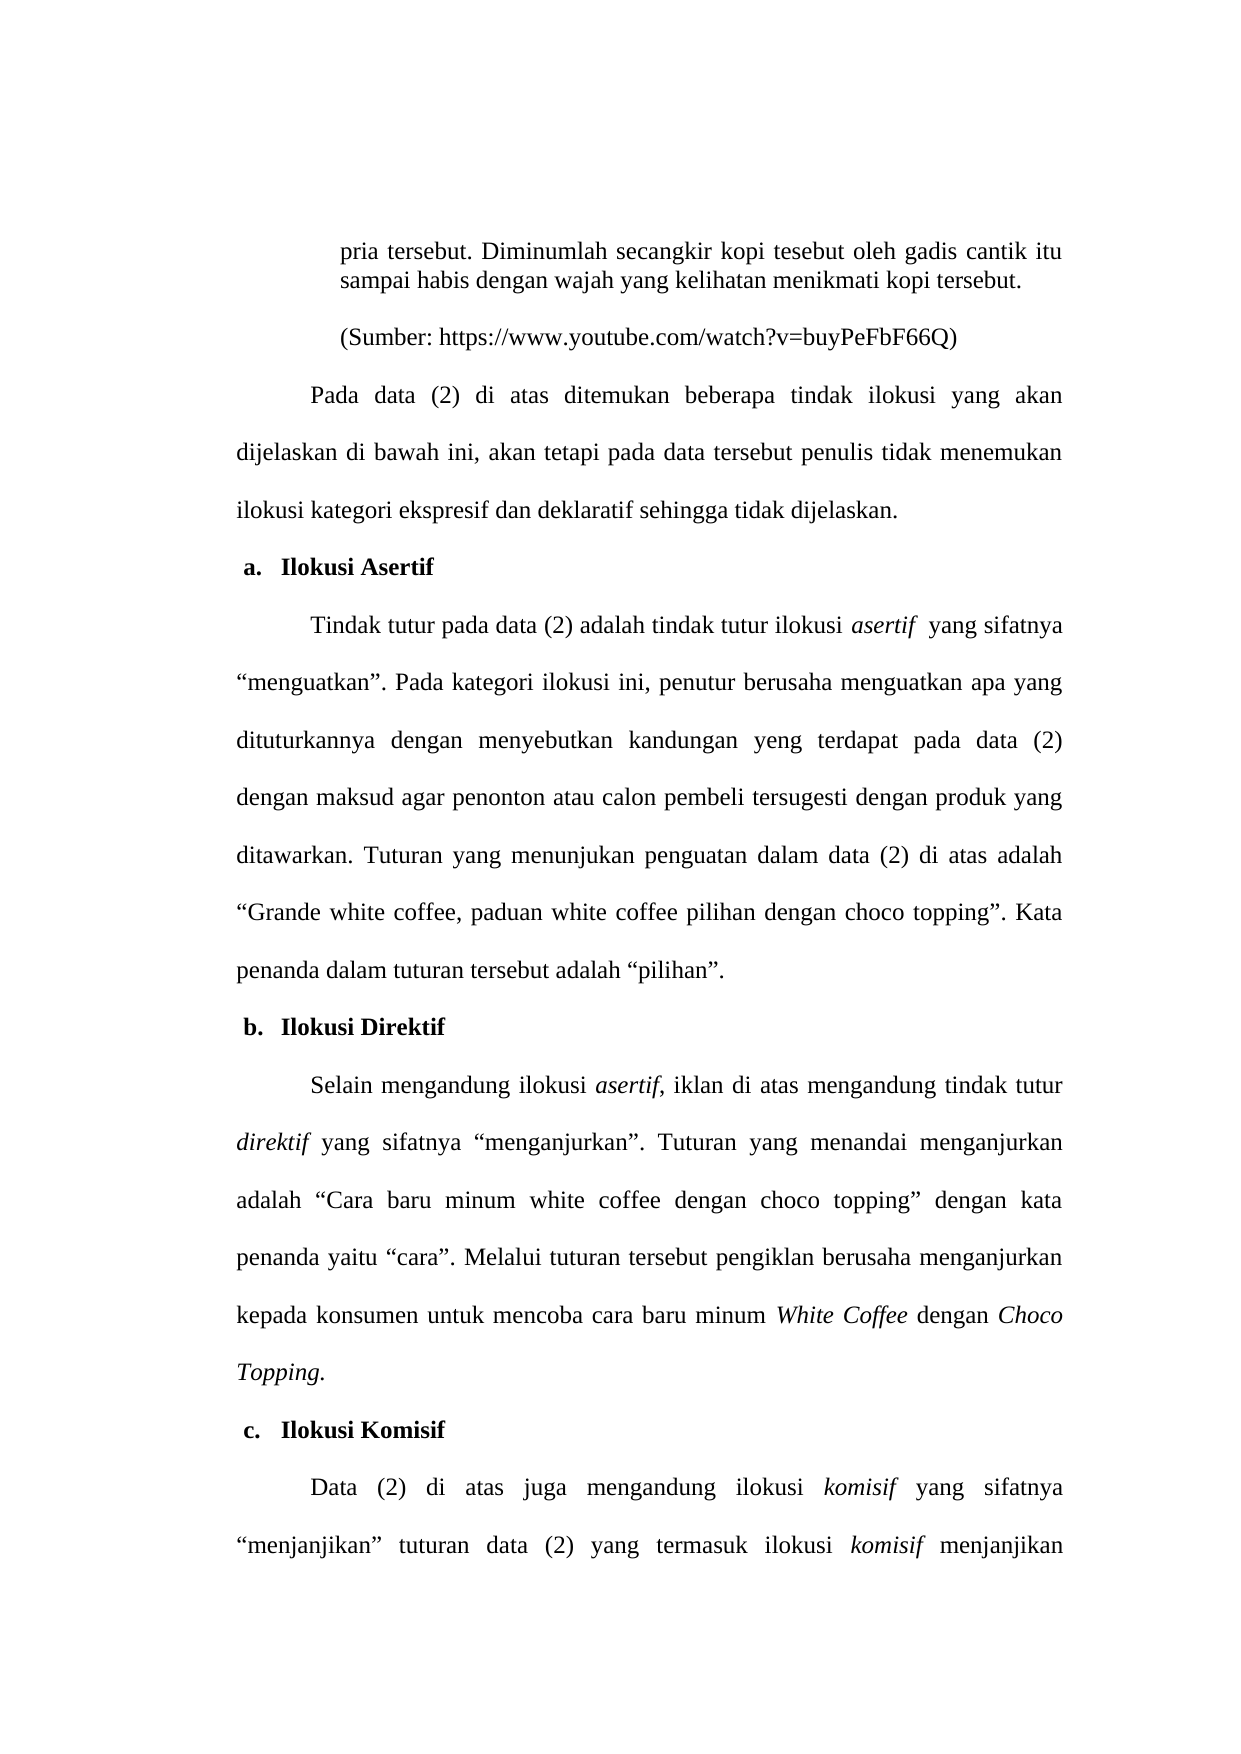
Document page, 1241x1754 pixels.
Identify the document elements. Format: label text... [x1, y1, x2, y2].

list Ilokusi Komisif [243, 1415, 1063, 1444]
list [340, 236, 1063, 294]
text (Sumber: https://www.youtube.com/watch?v=buyPeFbF66Q) [340, 322, 1063, 351]
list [236, 1472, 1063, 1559]
list Tindak tutur pada data (2) adalah tindak tutur ilokusi asertif yang sifatnya “menguatkan”. Pada kategori ilokusi ini, penutur berusaha menguatkan apa yang dituturkannya dengan menyebutkan kandungan yeng terdapat pada data (2) dengan maksud agar penonton atau calon pembeli tersugesti dengan produk yang ditawarkan. Tuturan yang menunjukan penguatan dalam data (2) di atas adalah “Grande white coffee, paduan white coffee pilihan dengan choco topping”. Kata penanda dalam tuturan tersebut adalah “pilihan”. [236, 610, 1063, 984]
list Ilokusi Asertif [243, 552, 1063, 581]
text Pada data (2) di atas ditemukan beberapa tindak ilokusi yang akan dijelaskan di bawah ini, akan tetapi pada data tersebut penulis tidak menemukan ilokusi kategori ekspresif dan deklaratif sehingga tidak dijelaskan. [236, 380, 1063, 524]
list Ilokusi Direktif [243, 1012, 1063, 1041]
list Selain mengandung ilokusi asertif, iklan di atas mengandung tindak tutur direktif yang sifatnya “menganjurkan”. Tuturan yang menandai menganjurkan adalah “Cara baru minum white coffee dengan choco topping” dengan kata penanda yaitu “cara”. Melalui tuturan tersebut pengiklan berusaha menganjurkan kepada konsumen untuk mencoba cara baru minum White Coffee dengan Choco Topping. [236, 1070, 1063, 1386]
